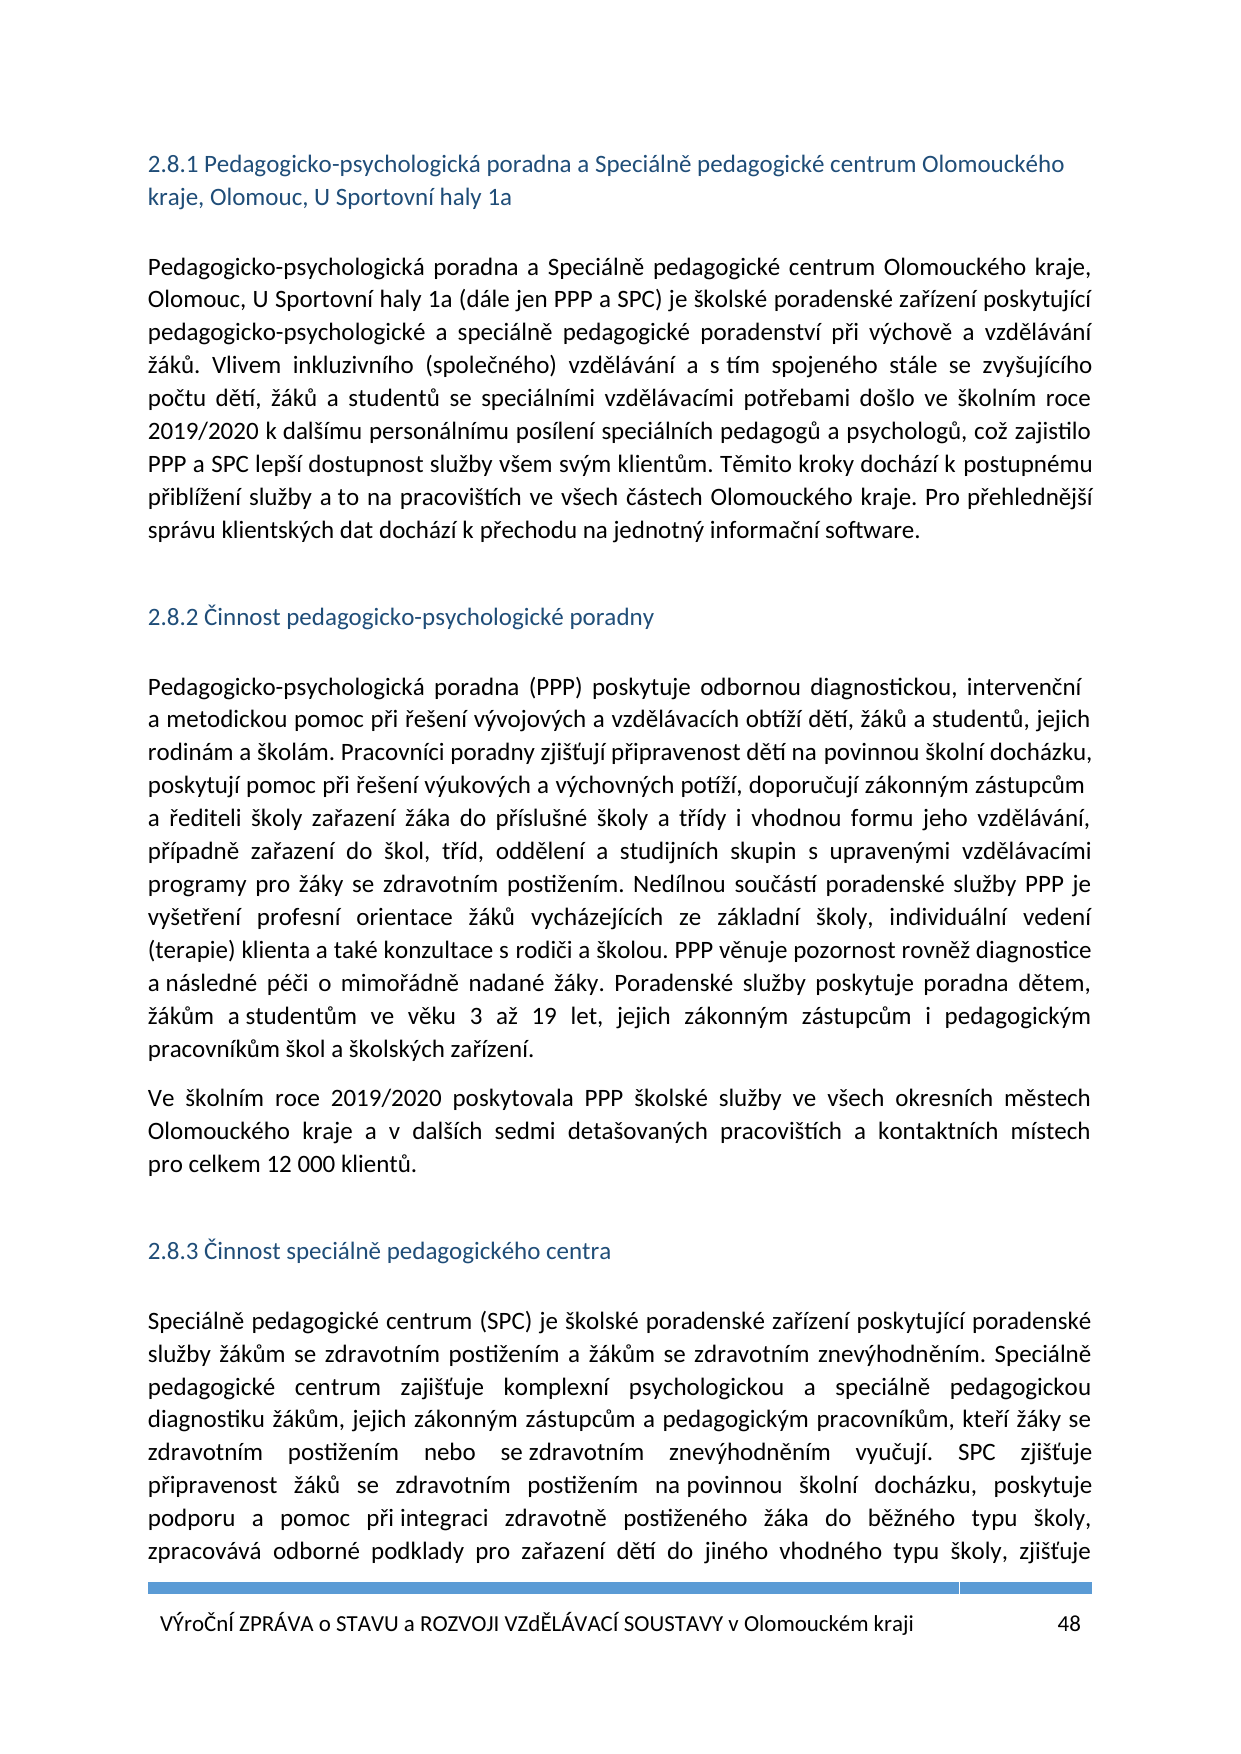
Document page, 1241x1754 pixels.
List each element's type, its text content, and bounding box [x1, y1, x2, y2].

subtitle 2.8.3 Činnost speciálně pedagogického centra [148, 1235, 1092, 1265]
subtitle 2.8.2 Činnost pedagogicko-psychologické poradny [148, 601, 1092, 631]
subtitle 2.8.1 Pedagogicko-psychologická poradna a Speciálně pedagogické centrum Olomouckého kraje, Olomouc, U Sportovní haly 1a [148, 148, 1092, 211]
text Pedagogicko-psychologická poradna (PPP) poskytuje odbornou diagnostickou, intervenční a metodickou pomoc při řešení vývojových a vzdělávacích obtíží dětí, žáků a studentů, jejich rodinám a školám. Pracovníci poradny zjišťují připravenost dětí na povinnou školní docházku, poskytují pomoc při řešení výukových a výchovných potíží, doporučují zákonným zástupcům a řediteli školy zařazení žáka do příslušné školy a třídy i vhodnou formu jeho vzdělávání, případně zařazení do škol, tříd, oddělení a studijních skupin s upravenými vzdělávacími programy pro žáky se zdravotním postižením. Nedílnou součástí poradenské služby PPP je vyšetření profesní orientace žáků vycházejících ze základní školy, individuální vedení (terapie) klienta a také konzultace s rodiči a školou. PPP věnuje pozornost rovněž diagnostice a následné péči o mimořádně nadané žáky. Poradenské služby poskytuje poradna dětem, žákům a studentům ve věku 3 až 19 let, jejich zákonným zástupcům i pedagogickým pracovníkům škol a školských zařízení. [148, 671, 1092, 1063]
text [148, 1305, 1092, 1566]
text Pedagogicko-psychologická poradna a Speciálně pedagogické centrum Olomouckého kraje, Olomouc, U Sportovní haly 1a (dále jen PPP a SPC) je školské poradenské zařízení poskytující pedagogicko-psychologické a speciálně pedagogické poradenství při výchově a vzdělávání žáků. Vlivem inkluzivního (společného) vzdělávání a s tím spojeného stále se zvyšujícího počtu dětí, žáků a studentů se speciálními vzdělávacími potřebami došlo ve školním roce 2019/2020 k dalšímu personálnímu posílení speciálních pedagogů a psychologů, což zajistilo PPP a SPC lepší dostupnost služby všem svým klientům. Těmito kroky dochází k postupnému přiblížení služby a to na pracovištích ve všech částech Olomouckého kraje. Pro přehlednější správu klientských dat dochází k přechodu na jednotný informační software. [148, 251, 1092, 544]
text Ve školním roce 2019/2020 poskytovala PPP školské služby ve všech okresních městech Olomouckého kraje a v dalších sedmi detašovaných pracovištích a kontaktních místech pro celkem 12 000 klientů. [148, 1082, 1092, 1179]
